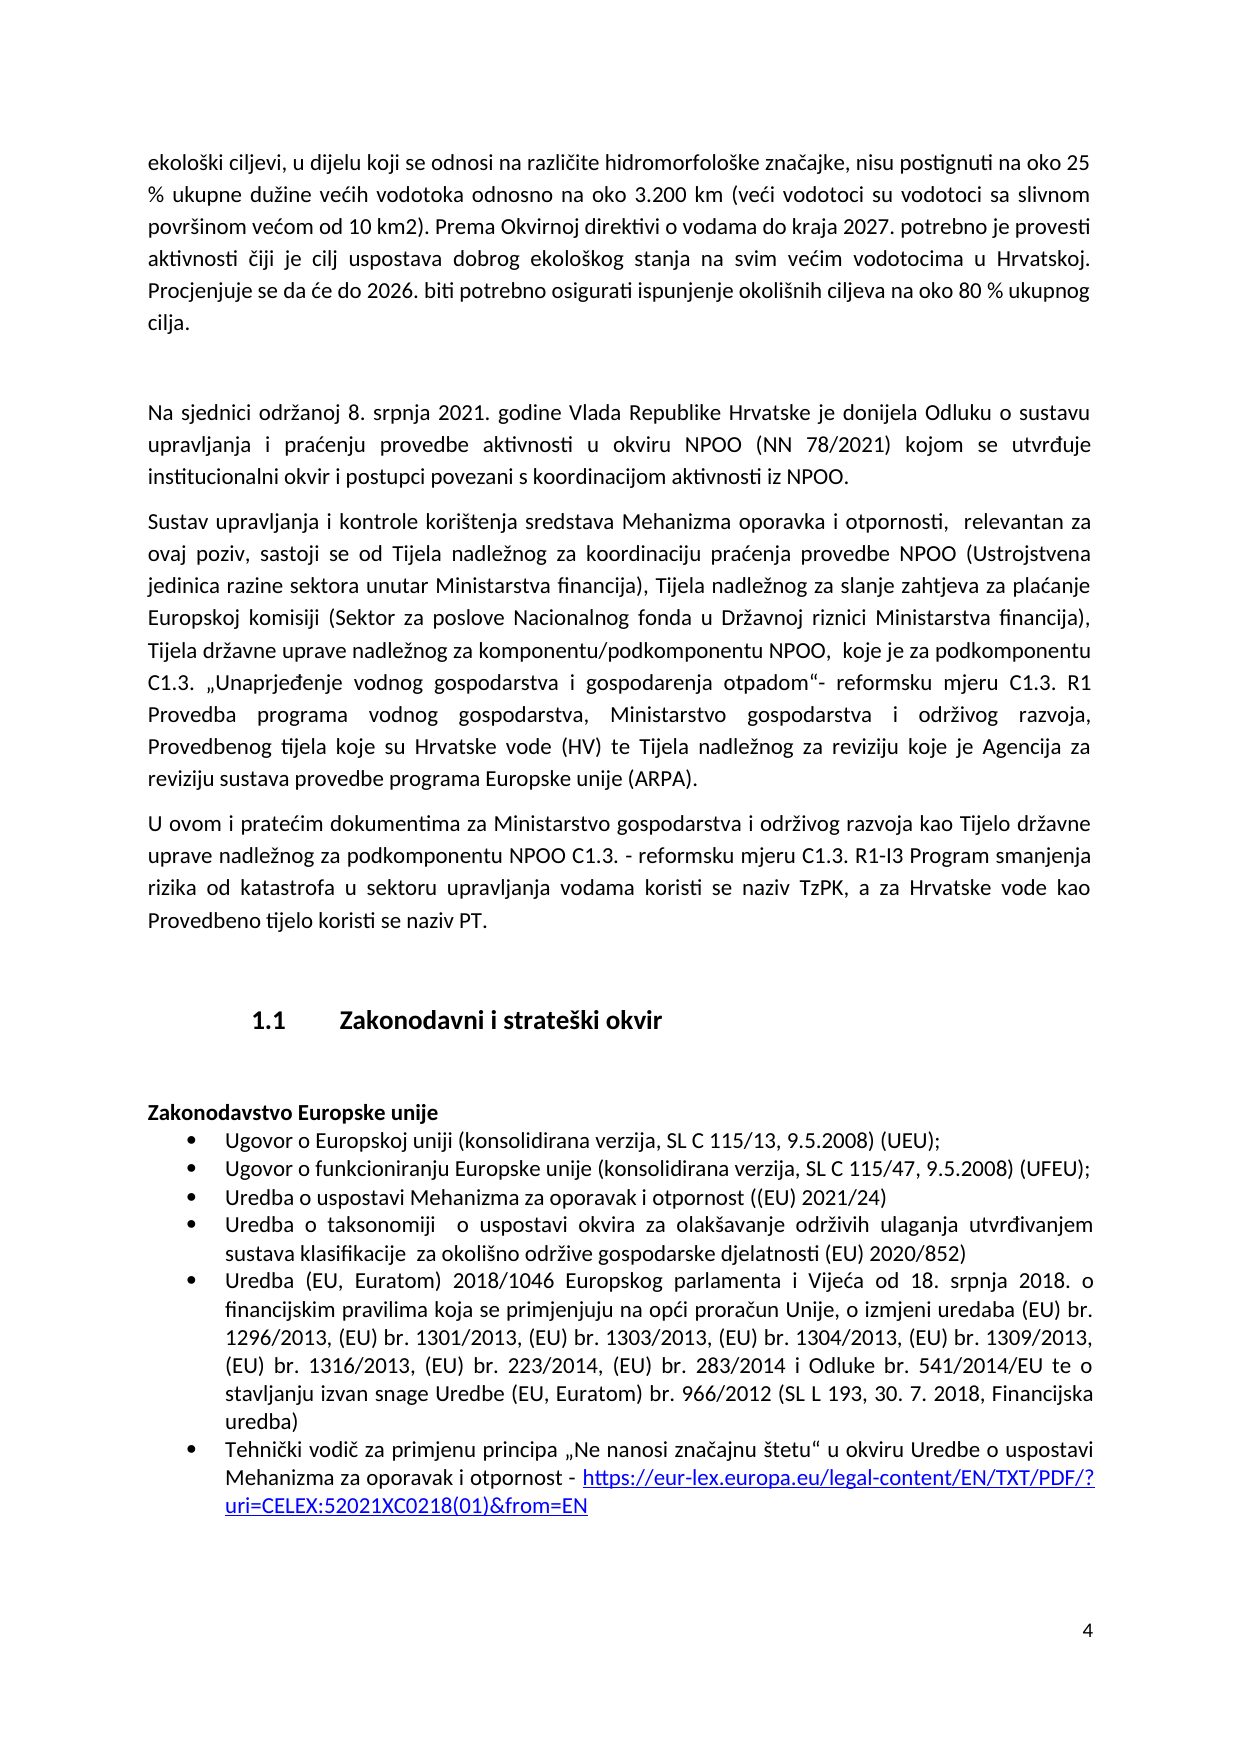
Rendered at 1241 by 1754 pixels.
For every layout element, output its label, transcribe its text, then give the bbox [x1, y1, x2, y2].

text Na sjednici održanoj 8. srpnja 2021. godine Vlada Republike Hrvatske je donijela Odluku o sustavu upravljanja i praćenju provedbe aktivnosti u okviru NPOO (NN 78/2021) kojom se utvrđuje institucionalni okvir i postupci povezani s koordinacijom aktivnosti iz NPOO. [148, 398, 1093, 490]
list Uredba (EU, Euratom) 2018/1046 Europskog parlamenta i Vijeća od 18. srpnja 2018. o financijskim pravilima koja se primjenjuju na opći proračun Unije, o izmjeni uredaba (EU) br. 1296/2013, (EU) br. 1301/2013, (EU) br. 1303/2013, (EU) br. 1304/2013, (EU) br. 1309/2013, (EU) br. 1316/2013, (EU) br. 223/2014, (EU) br. 283/2014 i Odluke br. 541/2014/EU te o stavljanju izvan snage Uredbe (EU, Euratom) br. 966/2012 (SL L 193, 30. 7. 2018, Financijska uredba) [187, 1267, 1095, 1435]
list Ugovor o funkcioniranju Europske unije (konsolidirana verzija, SL C 115/47, 9.5.2008) (UFEU); [187, 1154, 1095, 1183]
list Tehnički vodič za primjenu principa „Ne nanosi značajnu štetu“ u okviru Uredbe o uspostavi Mehanizma za oporavak i otpornost - https://eur-lex.europa.eu/legal-content/EN/TXT/PDF/?uri=CELEX:52021XC0218(01)&from=EN [187, 1435, 1095, 1519]
text Zakonodavstvo Europske unije [148, 1098, 1093, 1127]
list Ugovor o Europskoj uniji (konsolidirana verzija, SL C 115/13, 9.5.2008) (UEU); [187, 1127, 1095, 1154]
list Uredba o taksonomiji o uspostavi okvira za olakšavanje održivih ulaganja utvrđivanjem sustava klasifikacije za okolišno održive gospodarske djelatnosti (EU) 2020/852) [187, 1211, 1095, 1267]
subtitle Zakonodavni i strateški okvir [251, 1003, 1093, 1036]
list Uredba o uspostavi Mehanizma za oporavak i otpornost ((EU) 2021/24) [187, 1183, 1095, 1211]
text U ovom i pratećim dokumentima za Ministarstvo gospodarstva i održivog razvoja kao Tijelo državne uprave nadležnog za podkomponentu NPOO C1.3. - reformsku mjeru C1.3. R1-I3 Program smanjenja rizika od katastrofa u sektoru upravljanja vodama koristi se naziv TzPK, a za Hrvatske vode kao Provedbeno tijelo koristi se naziv PT. [148, 809, 1093, 934]
text Sustav upravljanja i kontrole korištenja sredstava Mehanizma oporavka i otpornosti, relevantan za ovaj poziv, sastoji se od Tijela nadležnog za koordinaciju praćenja provedbe NPOO (Ustrojstvena jedinica razine sektora unutar Ministarstva financija), Tijela nadležnog za slanje zahtjeva za plaćanje Europskoj komisiji (Sektor za poslove Nacionalnog fonda u Državnoj riznici Ministarstva financija), Tijela državne uprave nadležnog za komponentu/podkomponentu NPOO, koje je za podkomponentu C1.3. „Unaprjeđenje vodnog gospodarstva i gospodarenja otpadom“- reformsku mjeru C1.3. R1 Provedba programa vodnog gospodarstva, Ministarstvo gospodarstva i održivog razvoja, Provedbenog tijela koje su Hrvatske vode (HV) te Tijela nadležnog za reviziju koje je Agencija za reviziju sustava provedbe programa Europske unije (ARPA). [148, 507, 1093, 792]
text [148, 148, 1093, 337]
